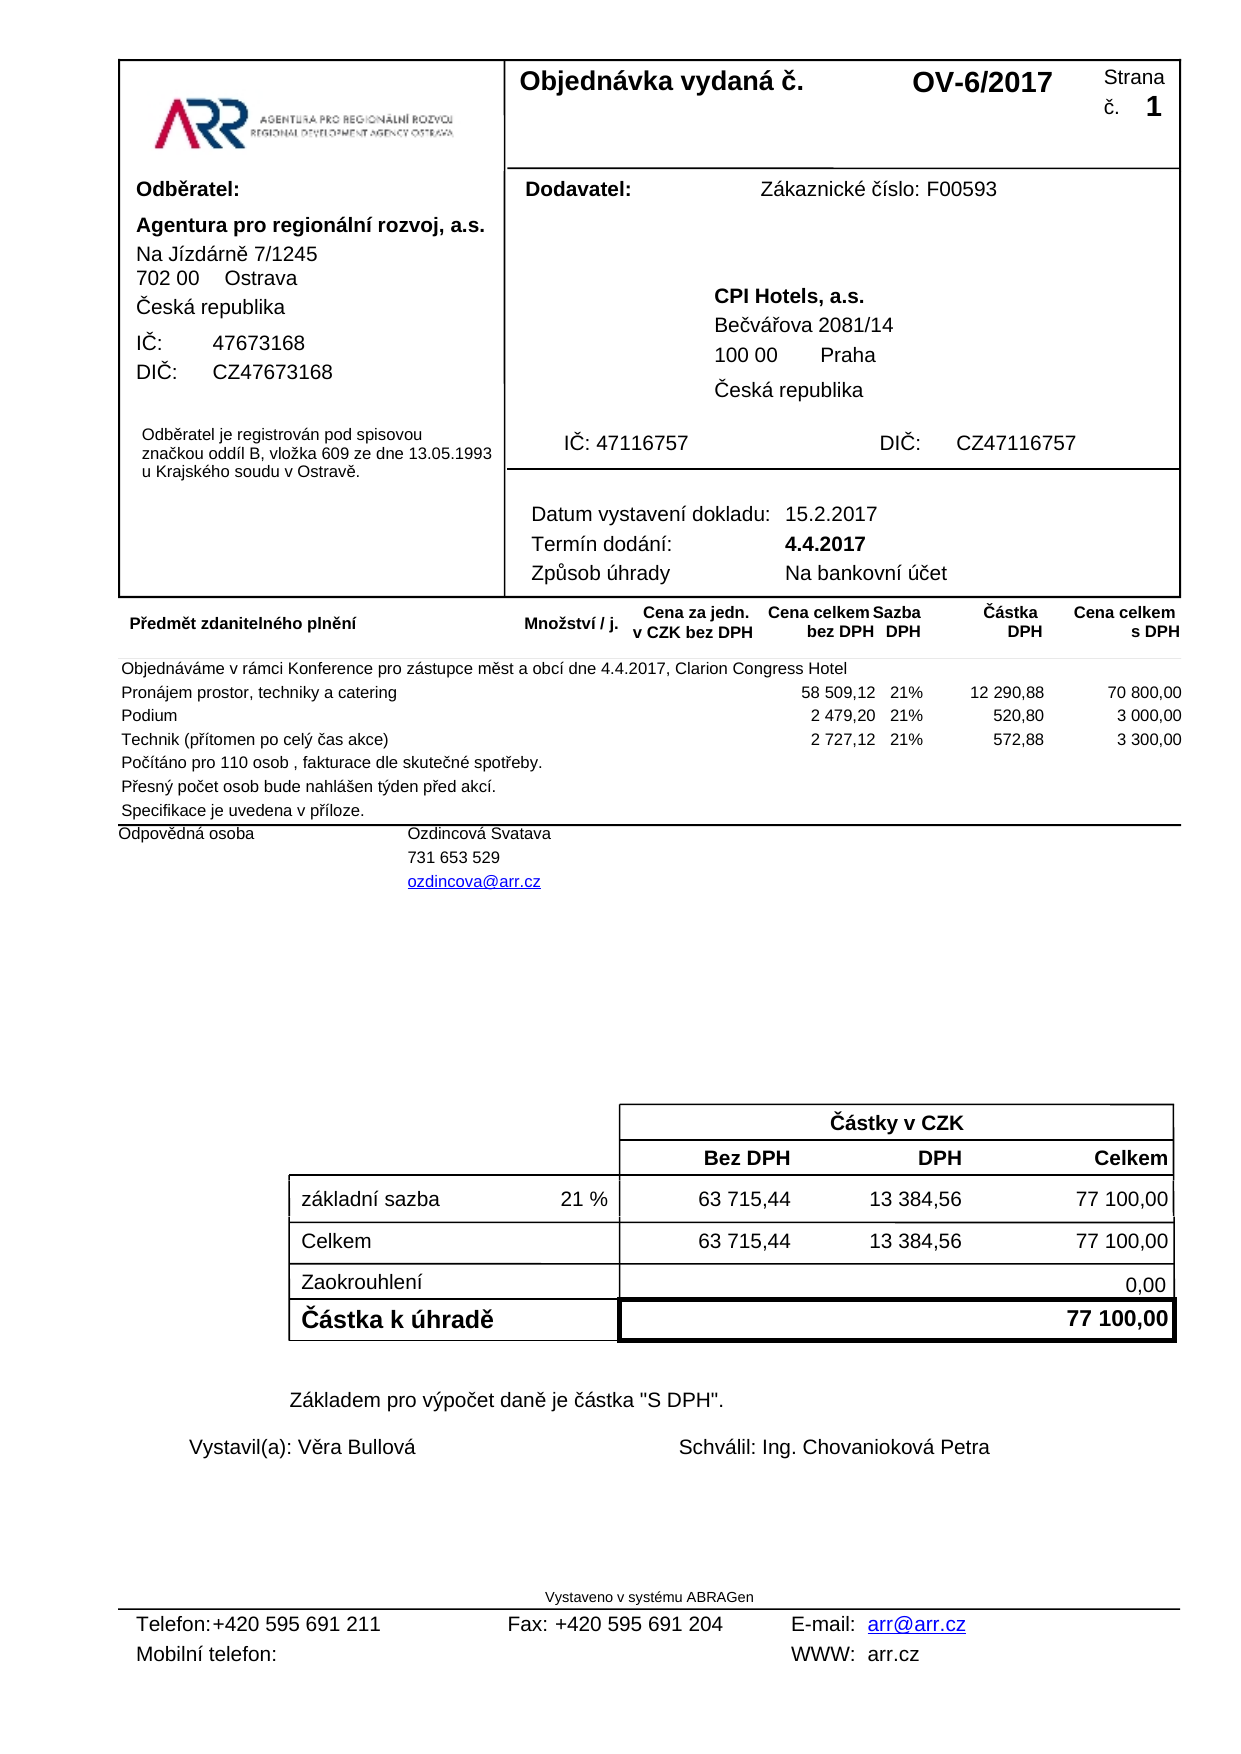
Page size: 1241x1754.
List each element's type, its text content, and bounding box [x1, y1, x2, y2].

text 77 100,00 [1066, 1305, 1168, 1332]
text Cena celkem [1073, 603, 1180, 622]
text bez DPH [807, 622, 874, 641]
text Dodavatel: [525, 177, 632, 201]
text OV-6/2017 [912, 65, 1053, 98]
text 21 % [560, 1187, 608, 1211]
text Česká republika [714, 378, 863, 402]
text Odběratel: [136, 177, 240, 201]
text 15.2.2017 [785, 502, 878, 526]
text Pronájem prostor, techniky a catering [121, 682, 629, 702]
text Praha [820, 342, 876, 366]
text 21 [890, 730, 908, 749]
text 1 [1146, 89, 1162, 122]
text v CZK bez DPH [628, 623, 753, 642]
text Ozdincová Svatava [407, 824, 551, 843]
text arr@arr.cz [867, 1612, 966, 1633]
text Strana [1103, 65, 1165, 89]
text 47116757 [596, 431, 689, 455]
text Bečvářova 2081/14 [714, 313, 894, 337]
text Bez DPH [704, 1146, 791, 1170]
text 4.4.2017 [785, 531, 866, 555]
text Částky v CZK [830, 1110, 964, 1134]
text Způsob úhrady [531, 561, 670, 585]
text Vystaveno v systému ABRAGen [545, 1588, 754, 1605]
text 58 509,12 [801, 682, 876, 702]
text Cena celkem [768, 603, 873, 622]
text 520,80 [993, 706, 1044, 725]
text Telefon: [136, 1612, 211, 1636]
text Sazba [873, 603, 921, 622]
text Přesný počet osob bude nahlášen týden před akcí. [121, 777, 496, 796]
text Termín dodání: [531, 531, 672, 555]
text WWW: [791, 1642, 856, 1666]
text 21 [890, 706, 908, 725]
text základní sazba [301, 1187, 440, 1211]
text 2 479,20 [811, 706, 876, 725]
text 77 100,00 [1076, 1228, 1168, 1252]
text Fax: [507, 1612, 548, 1636]
text 3 000,00 [1117, 706, 1182, 725]
text 2 727,12 [811, 730, 876, 749]
text Celkem [1094, 1146, 1168, 1170]
text u Krajského soudu v Ostravě. [142, 462, 360, 481]
text DIČ: [136, 360, 178, 384]
text % [908, 706, 923, 725]
text 13 384,56 [869, 1228, 962, 1252]
text Cena za jedn. [643, 603, 749, 622]
text CZ47116757 [956, 431, 1076, 455]
text DPH [918, 1146, 962, 1170]
text Ostrava [224, 266, 297, 290]
text Česká republika [136, 295, 285, 319]
text Základem pro výpočet daně je částka "S DPH". [289, 1388, 724, 1412]
text DPH [1007, 622, 1042, 641]
text Specifikace je uvedena v příloze. [121, 801, 365, 820]
text Odpovědná osoba [118, 824, 254, 843]
text Na Jízdárně 7/1245 [136, 242, 318, 266]
text s DPH [1131, 622, 1180, 641]
text Na bankovní účet [785, 561, 947, 585]
text E-mail: [791, 1612, 856, 1636]
text CZ47673168 [212, 360, 333, 384]
text 12 290,88 [970, 682, 1044, 702]
text Odběratel je registrován pod spisovou [142, 425, 427, 444]
picture [147, 89, 465, 158]
text 47673168 [212, 331, 305, 354]
text +420 595 691 211 [212, 1612, 381, 1636]
text Podium [121, 706, 182, 725]
text 731 653 529 [407, 848, 500, 867]
text Množství / j. [524, 613, 619, 633]
text Zákaznické číslo: [760, 177, 920, 201]
text značkou oddíl B, vložka 609 ze dne 13.05.1993 [142, 444, 497, 463]
text Počítáno pro 110 osob , fakturace dle skutečné spotřeby. [121, 753, 543, 772]
text Technik (přítomen po celý čas akce) [121, 730, 389, 749]
text +420 595 691 204 [555, 1612, 723, 1636]
text 572,88 [993, 730, 1044, 749]
text 702 00 [136, 266, 199, 290]
text Celkem [301, 1228, 372, 1252]
text CPI Hotels, a.s. [714, 283, 864, 307]
text ozdincova@arr.cz [407, 871, 541, 888]
text 13 384,56 [869, 1187, 962, 1211]
text 77 100,00 [1076, 1187, 1168, 1211]
text 63 715,44 [698, 1187, 791, 1211]
text F00593 [926, 177, 997, 201]
text Částka [983, 603, 1042, 622]
text DPH [886, 622, 921, 641]
text % [908, 682, 923, 702]
text Částka k úhradě [301, 1305, 494, 1334]
text Zaokrouhlení [301, 1270, 423, 1294]
text DIČ: [879, 431, 921, 455]
text arr.cz [867, 1642, 920, 1666]
text Datum vystavení dokladu: [531, 502, 771, 526]
text % [908, 730, 923, 749]
text 0,00 [1125, 1273, 1166, 1297]
text 70 800,00 [1107, 682, 1182, 702]
text 63 715,44 [698, 1228, 791, 1252]
text č. [1103, 94, 1120, 118]
text Vystavil(a): Věra Bullová [189, 1435, 416, 1459]
text 21 [890, 682, 908, 702]
text 3 300,00 [1117, 730, 1182, 749]
text Předmět zdanitelného plnění [129, 613, 356, 633]
text Objednáváme v rámci Konference pro zástupce měst a obcí dne 4.4.2017, Clarion Congress Hotel [121, 659, 852, 678]
text Mobilní telefon: [136, 1642, 277, 1666]
text IČ: [136, 331, 163, 354]
text Agentura pro regionální rozvoj, a.s. [136, 213, 485, 237]
text Objednávka vydaná č. [519, 65, 804, 96]
text IČ: [563, 431, 590, 455]
text 100 00 [714, 342, 778, 366]
text Schválil: Ing. Chovanioková Petra [679, 1435, 990, 1459]
